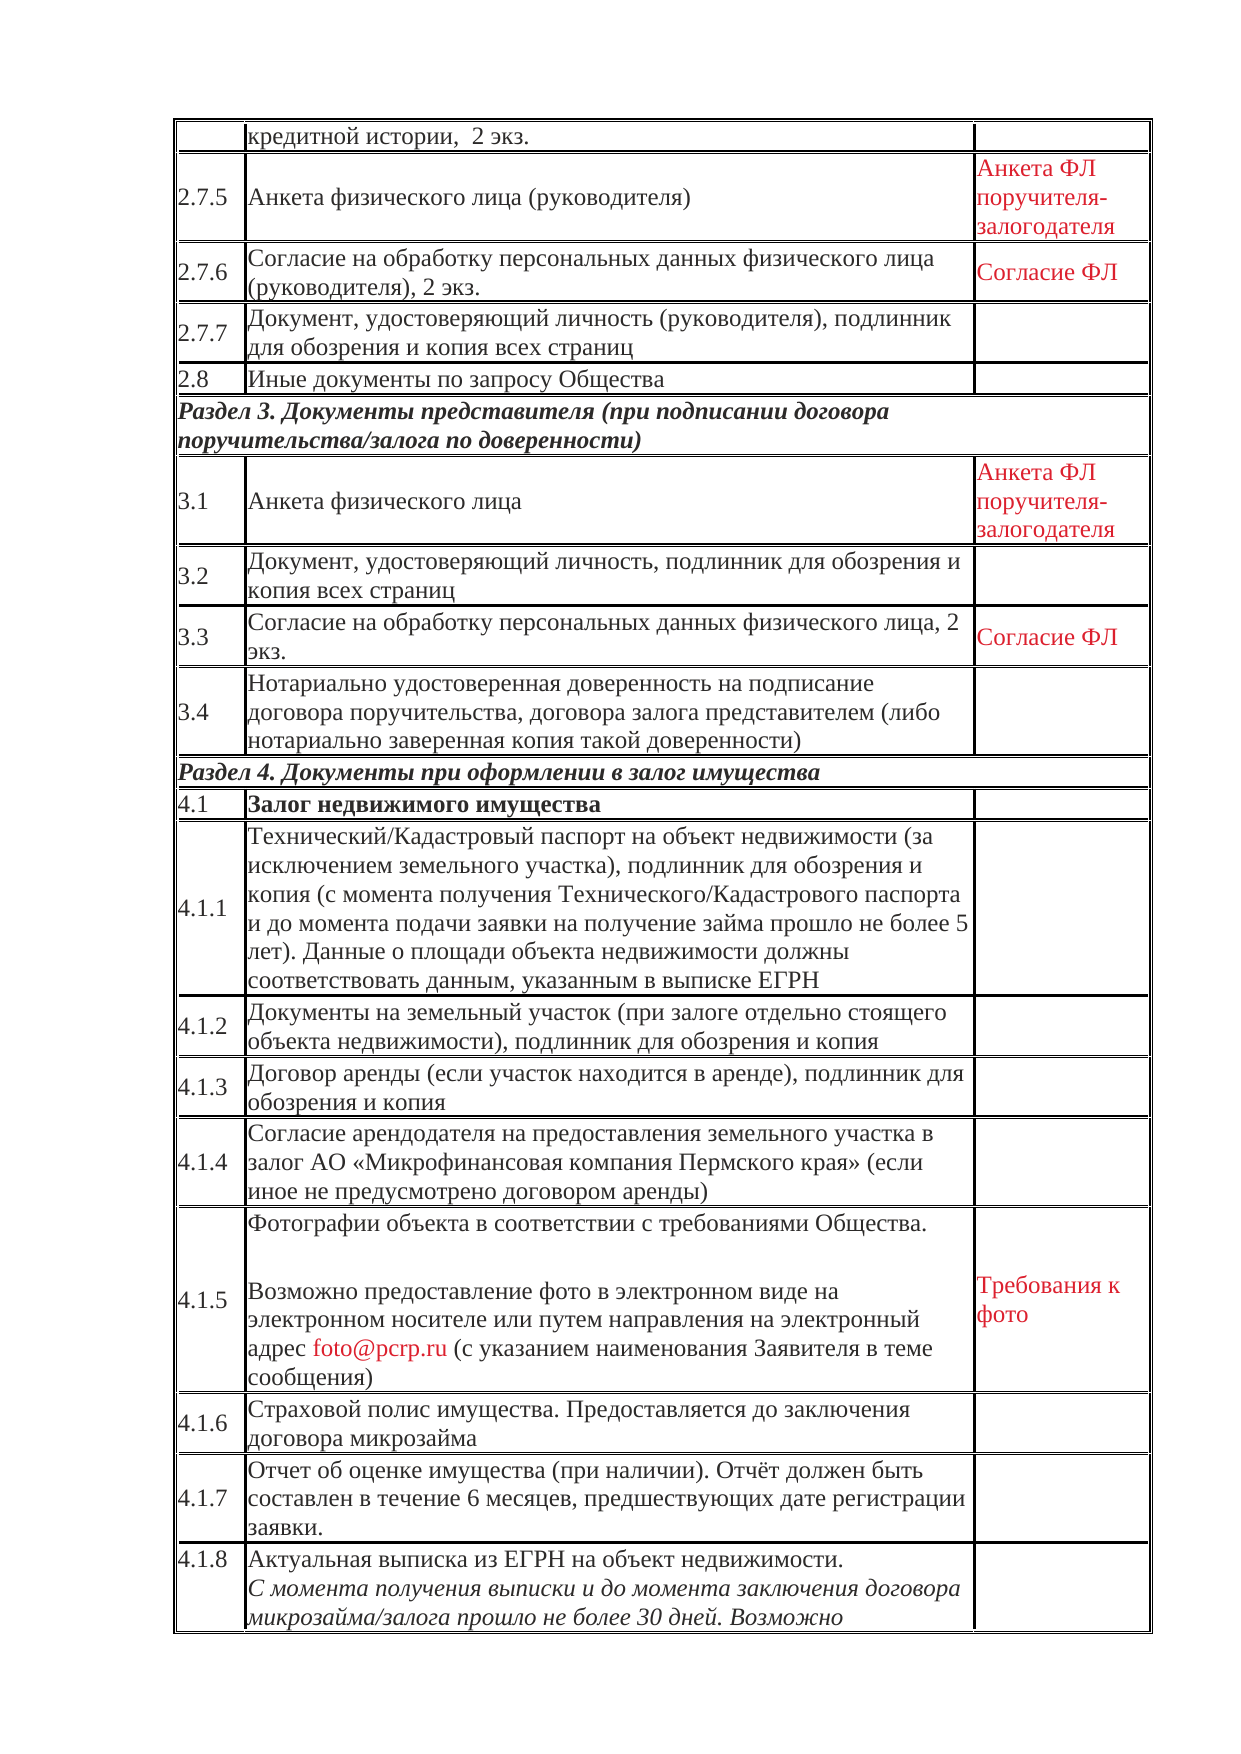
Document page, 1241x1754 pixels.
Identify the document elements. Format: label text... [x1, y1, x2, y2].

table_cell [976, 300, 1150, 361]
table_cell 2.8 [177, 361, 244, 393]
table_cell [976, 543, 1150, 604]
table_cell 2.7.4 [177, 120, 245, 150]
table_cell Раздел 3. Документы представителя (при подписании договора поручительства/залога по доверенности) [177, 393, 1150, 454]
table_cell [974, 1452, 1151, 1541]
table_cell Анкета ФЛ поручителя-залогодателя [974, 454, 1151, 543]
table_cell Требования к фото [974, 1205, 1151, 1391]
table_cell 2.7.7 [177, 300, 244, 361]
table_cell 4.1.2 [177, 994, 244, 1054]
table_cell Технический/Кадастровый паспорт на объект недвижимости (за исключением земельного участка), подлинник для обозрения и копия (с момента получения Технического/Кадастрового паспорта и до момента подачи заявки на получение займа прошло не более 5 лет). Данные о площади объекта недвижимости должны соответствовать данным, указанным в выписке ЕГРН [247, 822, 973, 994]
table_cell [976, 361, 1149, 393]
table_cell 4.1.4 [177, 1115, 244, 1205]
table_cell 3.2 [177, 543, 244, 604]
table_cell 2.7.6 [177, 240, 244, 300]
table_cell Согласие на обработку персональных данных физического лица, 2 экз. [247, 607, 973, 665]
table_cell Документ, удостоверяющий личность, подлинник для обозрения и копия всех страниц [247, 547, 973, 604]
table_cell [974, 1391, 1151, 1452]
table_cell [245, 1544, 974, 1631]
table_cell Нотариально удостоверенная доверенность на подписание договора поручительства, договора залога представителем (либо нотариально заверенная копия такой доверенности) [247, 668, 973, 754]
table_cell Документы на земельный участок (при залоге отдельно стоящего объекта недвижимости), подлинник для обозрения и копия [247, 997, 973, 1054]
table_cell 3.1 [175, 454, 245, 543]
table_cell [245, 120, 974, 150]
table_cell [976, 994, 1149, 1054]
table_cell Залог недвижимого имущества [247, 790, 973, 818]
table_cell 4.1.5 [175, 1205, 245, 1391]
table_cell Анкета физического лица (руководителя) [247, 154, 973, 239]
table_cell Документ, удостоверяющий личность (руководителя), подлинник для обозрения и копия всех страниц [247, 304, 973, 361]
table_cell Иные документы по запросу Общества [247, 364, 973, 393]
table_cell 3.3 [177, 604, 244, 665]
table_cell 4.1.7 [175, 1452, 245, 1541]
table_cell Раздел 4. Документы при оформлении в залог имущества [177, 754, 1150, 786]
table_cell [974, 665, 1151, 754]
table_cell 2.7.5 [177, 150, 244, 239]
table_cell Согласие ФЛ [976, 240, 1150, 300]
table_cell [976, 818, 1150, 994]
table_cell Страховой полис имущества. Предоставляется до заключения договора микрозайма [247, 1394, 973, 1452]
table_cell Фотографии объекта в соответствии с требованиями Общества. Возможно предоставление фото в электронном виде на электронном носителе или путем направления на электронный адрес foto@pcrp.ru (с указанием наименования Заявителя в теме сообщения) [247, 1208, 973, 1391]
table_cell 4.1 [177, 786, 244, 818]
table_cell 4.1.8 [177, 1541, 245, 1631]
table_cell [976, 786, 1150, 818]
table_cell Договор аренды (если участок находится в аренде), подлинник для обозрения и копия [247, 1058, 973, 1115]
table_cell 4.1.1 [177, 818, 244, 994]
table_cell Согласие арендодателя на предоставления земельного участка в залог АО «Микрофинансовая компания Пермского края» (если иное не предусмотрено договором аренды) [247, 1119, 973, 1205]
table_cell Анкета физического лица [247, 457, 973, 543]
table_cell 4.1.6 [175, 1391, 245, 1452]
table_cell 3.4 [175, 665, 245, 754]
table_cell 4.1.3 [177, 1055, 244, 1115]
table_cell Согласие ФЛ [976, 604, 1149, 665]
table_cell Согласие на обработку персональных данных физического лица (руководителя), 2 экз. [247, 243, 973, 300]
table_cell Отчет об оценке имущества (при наличии). Отчёт должен быть составлен в течение 6 месяцев, предшествующих дате регистрации заявки. [247, 1455, 973, 1541]
table_cell [976, 1055, 1150, 1115]
table_cell [976, 1115, 1150, 1205]
table_cell Согласие ЮЛ [974, 122, 1149, 150]
table_cell [974, 1541, 1149, 1631]
table_cell Анкета ФЛ поручителя-залогодателя [976, 150, 1150, 239]
